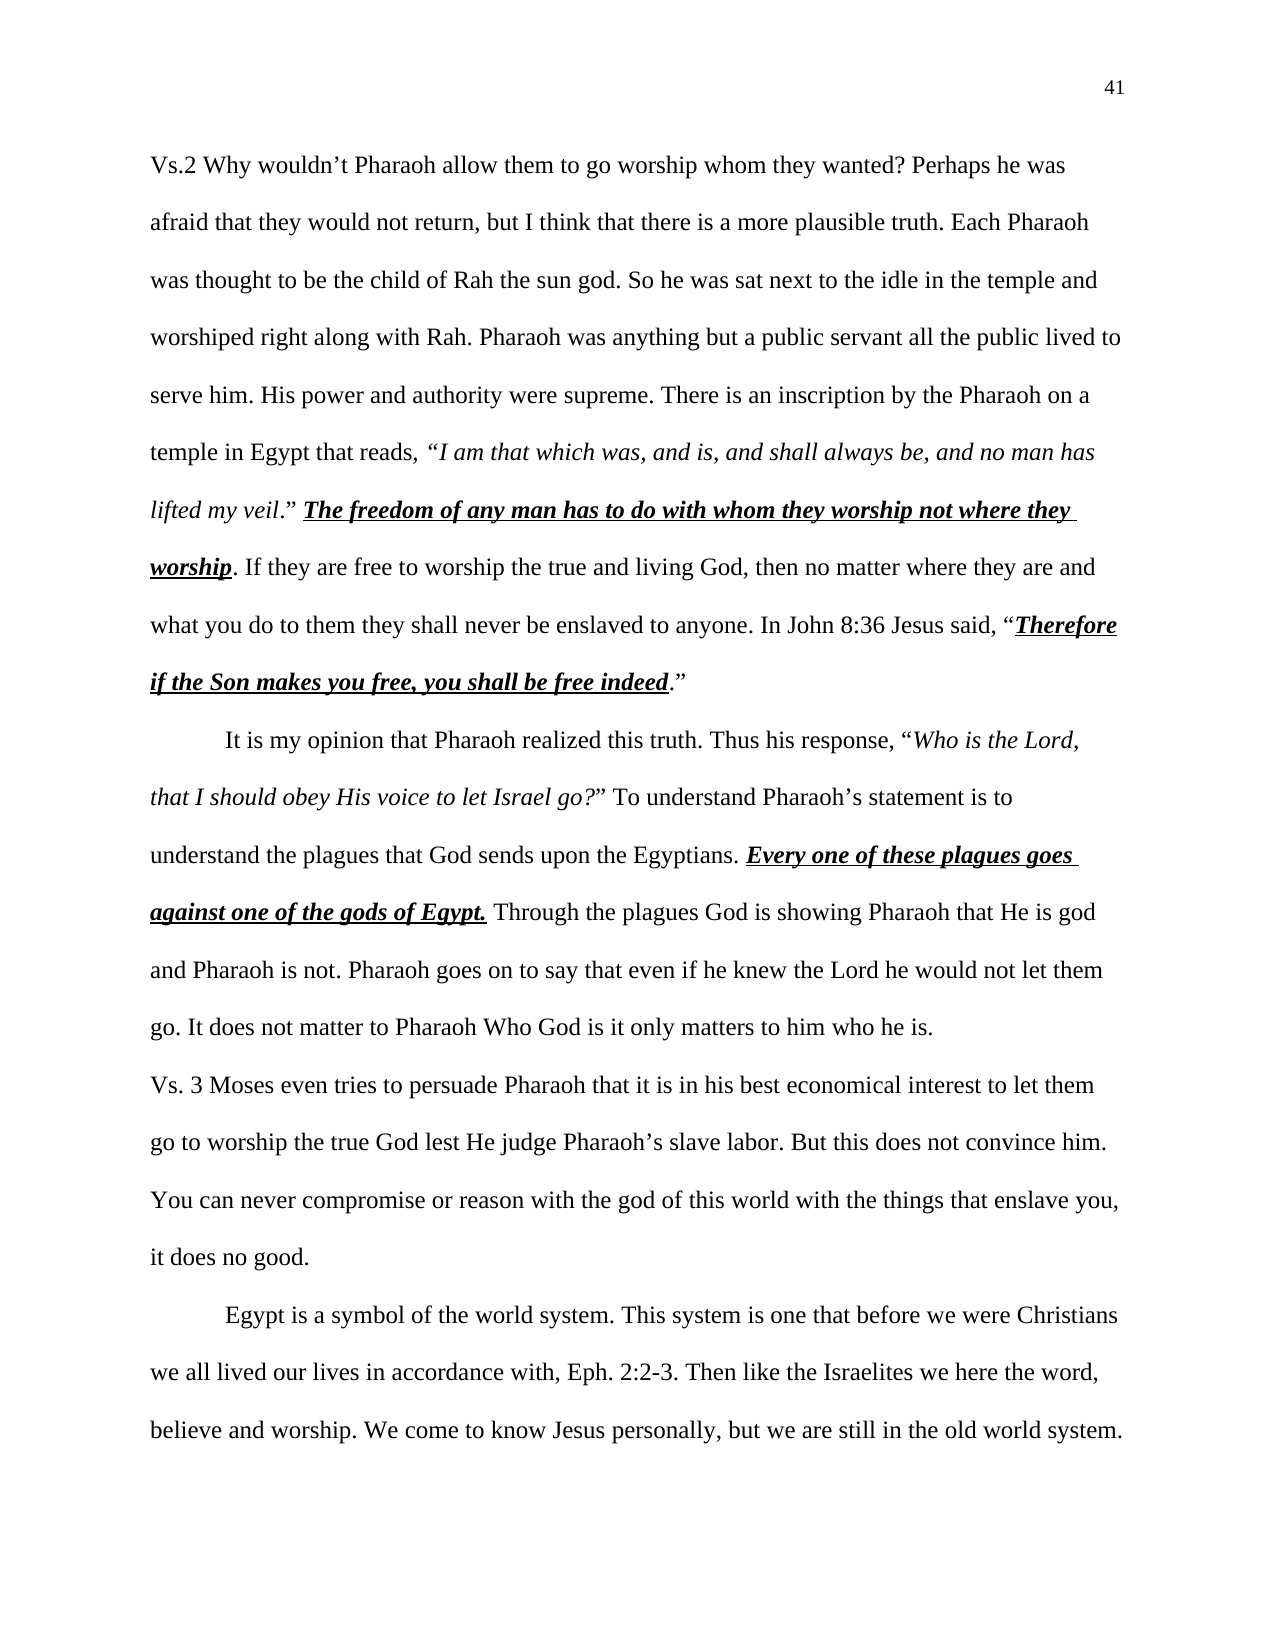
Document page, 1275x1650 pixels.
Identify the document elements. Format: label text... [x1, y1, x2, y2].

text It is my opinion that Pharaoh realized this truth. Thus his response, “Who is the Lord, that I should obey His voice to let Israel go?” To understand Pharaoh’s statement is to understand the plagues that God sends upon the Egyptians. Every one of these plagues goes against one of the gods of Egypt. Through the plagues God is showing Pharaoh that He is god and Pharaoh is not. Pharaoh goes on to say that even if he knew the Lord he would not let them go. It does not matter to Pharaoh Who God is it only matters to him who he is. [150, 725, 1125, 1041]
text Vs.2 Why wouldn’t Pharaoh allow them to go worship whom they wanted? Perhaps he was afraid that they would not return, but I think that there is a more plausible truth. Each Pharaoh was thought to be the child of Rah the sun god. So he was sat next to the idle in the temple and worshiped right along with Rah. Pharaoh was anything but a public servant all the public lived to serve him. His power and authority were supreme. There is an inscription by the Pharaoh on a temple in Egypt that reads, “I am that which was, and is, and shall always be, and no man has lifted my veil.” The freedom of any man has to do with whom they worship not where they worship. If they are free to worship the true and living God, then no matter where they are and what you do to them they shall never be enslaved to anyone. In John 8:36 Jesus said, “Therefore if the Son makes you free, you shall be free indeed.” [150, 150, 1125, 696]
text Vs. 3 Moses even tries to persuade Pharaoh that it is in his best economical interest to let them go to worship the true God lest He judge Pharaoh’s slave labor. But this does not convince him. You can never compromise or reason with the god of this world with the things that enslave you, it does no good. [150, 1070, 1125, 1271]
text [150, 1300, 1125, 1444]
